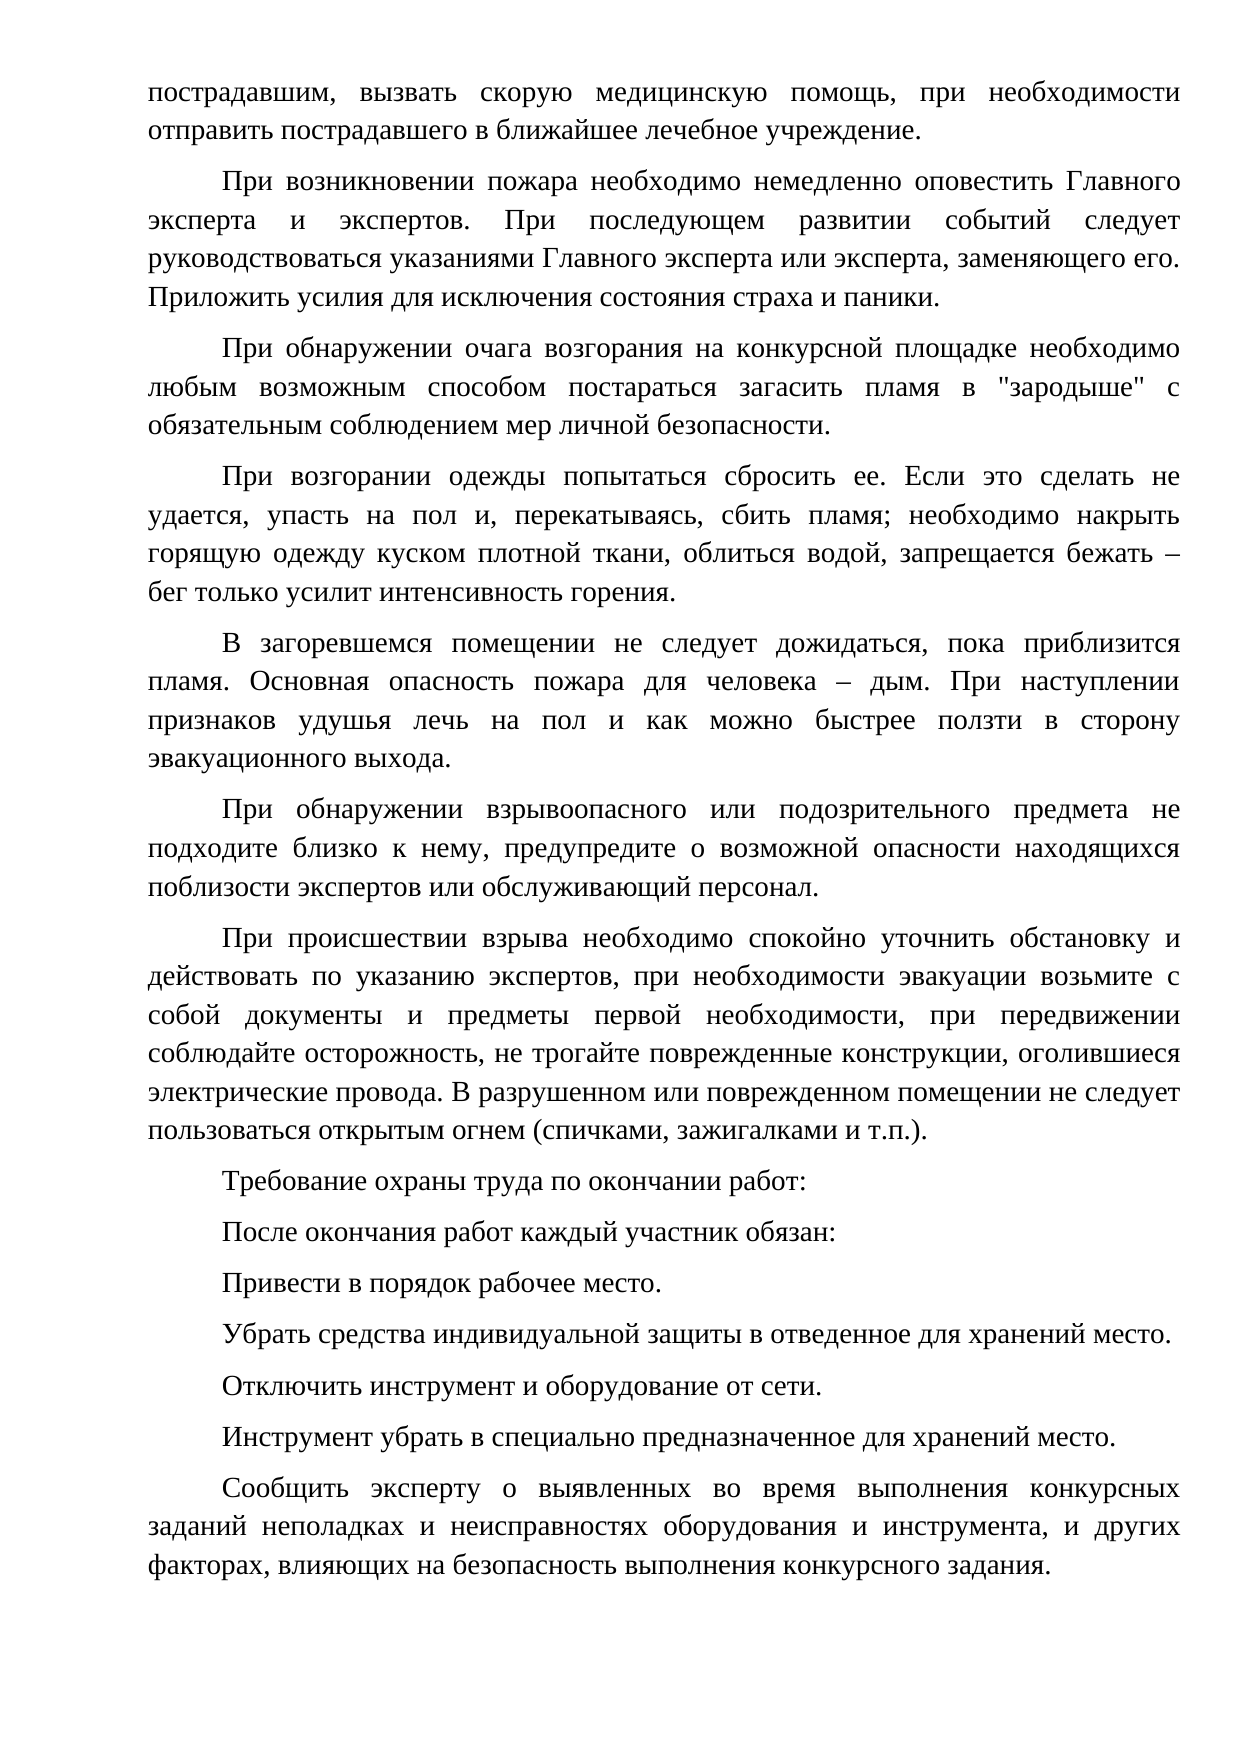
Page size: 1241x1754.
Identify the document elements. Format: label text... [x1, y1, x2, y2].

text После окончания работ каждый участник обязан: [148, 1214, 1181, 1248]
text Отключить инструмент и оборудование от сети. [148, 1368, 1181, 1401]
text В загоревшемся помещении не следует дожидаться, пока приблизится пламя. Основная опасность пожара для человека – дым. При наступлении признаков удушья лечь на пол и как можно быстрее ползти в сторону эвакуационного выхода. [148, 625, 1181, 774]
text Инструмент убрать в специально предназначенное для хранений место. [148, 1419, 1181, 1452]
text При возгорании одежды попытаться сбросить ее. Если это сделать не удается, упасть на пол и, перекатываясь, сбить пламя; необходимо накрыть горящую одежду куском плотной ткани, облиться водой, запрещается бежать – бег только усилит интенсивность горения. [148, 458, 1181, 607]
subtitle Требование охраны труда по окончании работ: [148, 1163, 1181, 1197]
text При возникновении пожара необходимо немедленно оповестить Главного эксперта и экспертов. При последующем развитии событий следует руководствоваться указаниями Главного эксперта или эксперта, заменяющего его. Приложить усилия для исключения состояния страха и паники. [148, 163, 1181, 313]
text Сообщить эксперту о выявленных во время выполнения конкурсных заданий неполадках и неисправностях оборудования и инструмента, и других факторах, влияющих на безопасность выполнения конкурсного задания. [148, 1470, 1181, 1580]
text При обнаружении взрывоопасного или подозрительного предмета не подходите близко к нему, предупредите о возможной опасности находящихся поблизости экспертов или обслуживающий персонал. [148, 792, 1181, 902]
text При обнаружении очага возгорания на конкурсной площадке необходимо любым возможным способом постараться загасить пламя в "зародыше" с обязательным соблюдением мер личной безопасности. [148, 330, 1181, 441]
text Убрать средства индивидуальной защиты в отведенное для хранений место. [148, 1317, 1181, 1350]
text Привести в порядок рабочее место. [148, 1266, 1181, 1299]
text При происшествии взрыва необходимо спокойно уточнить обстановку и действовать по указанию экспертов, при необходимости эвакуации возьмите с собой документы и предметы первой необходимости, при передвижении соблюдайте осторожность, не трогайте поврежденные конструкции, оголившиеся электрические провода. В разрушенном или поврежденном помещении не следует пользоваться открытым огнем (спичками, зажигалками и т.п.). [148, 920, 1181, 1146]
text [148, 74, 1181, 146]
